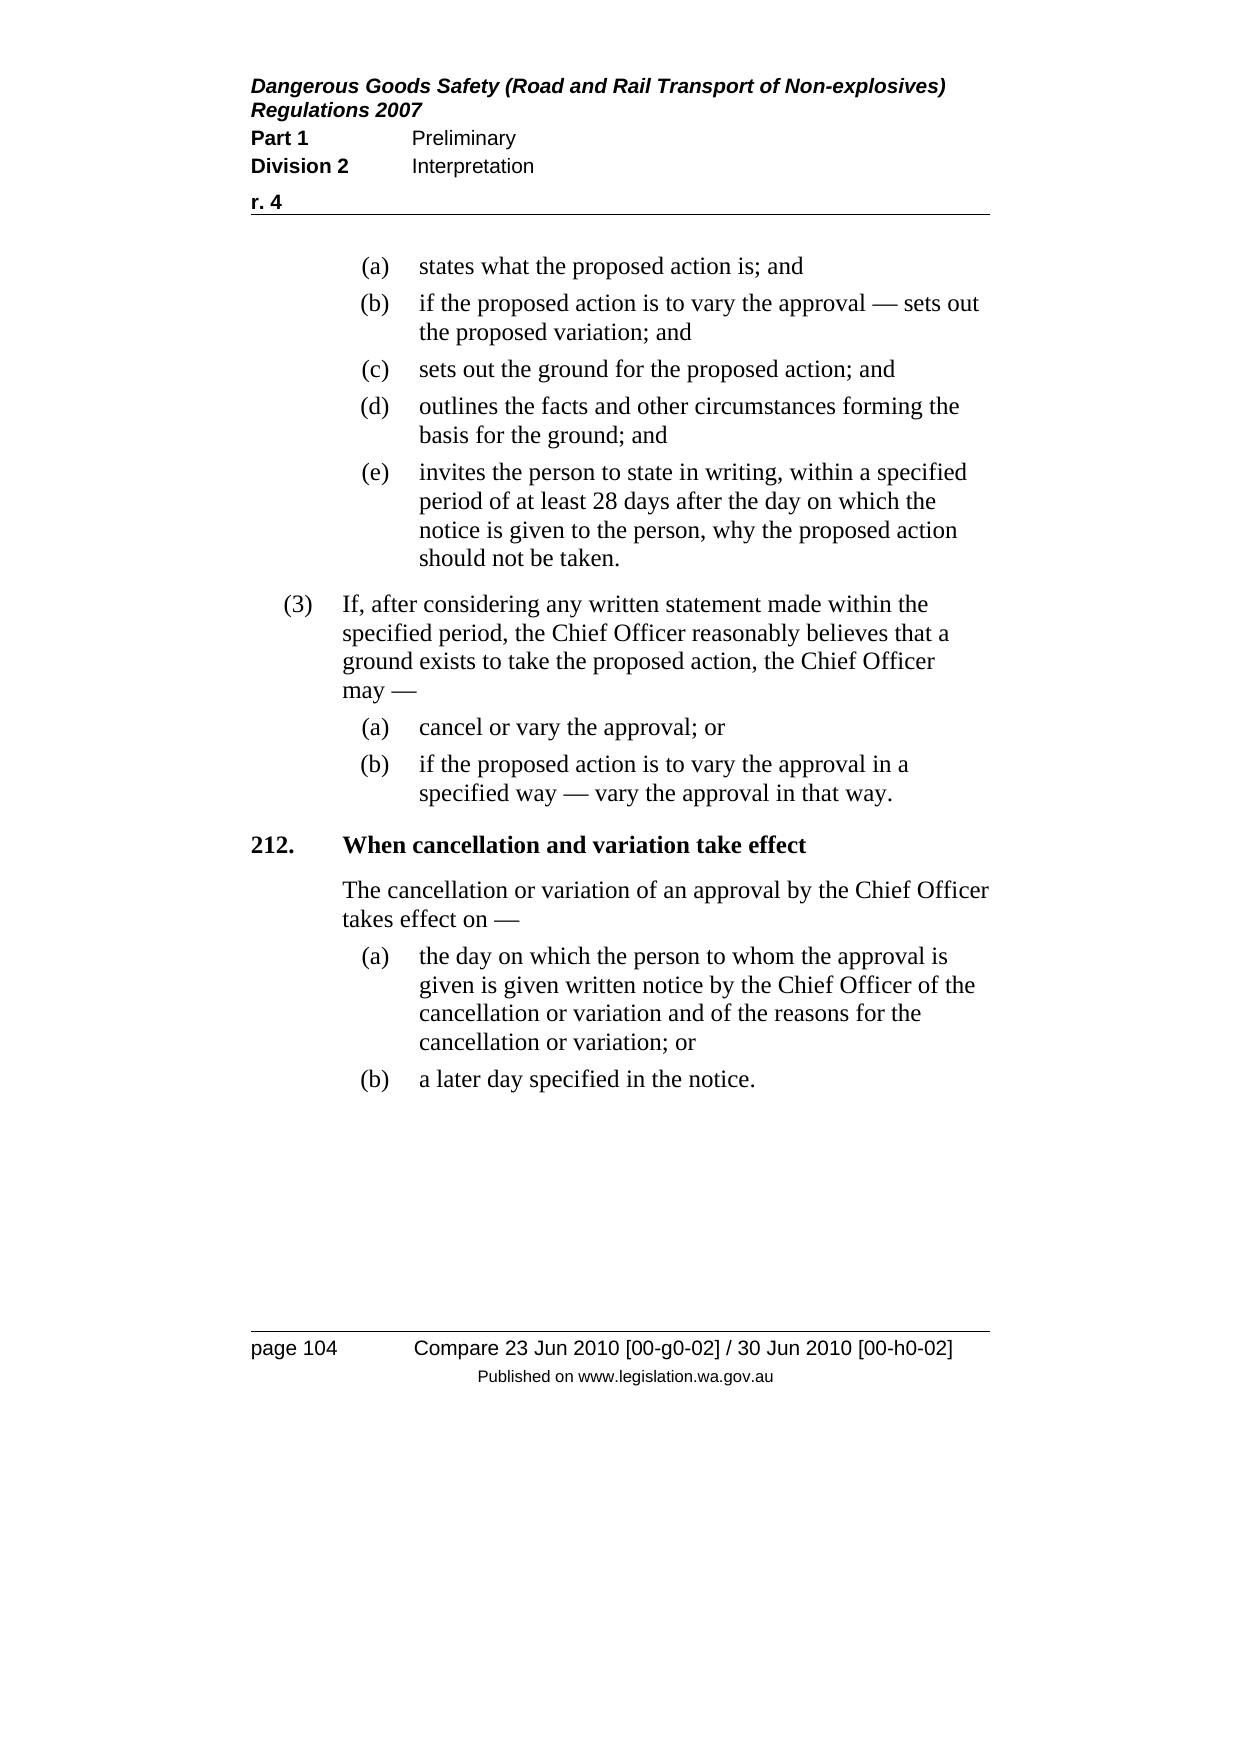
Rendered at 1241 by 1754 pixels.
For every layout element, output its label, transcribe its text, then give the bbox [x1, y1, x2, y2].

text (a) states what the proposed action is; and [251, 251, 990, 280]
text (a) the day on which the person to whom the approval is given is given written notice by the Chief Officer of the cancellation or variation and of the reasons for the cancellation or variation; or [251, 941, 990, 1056]
text (b) if the proposed action is to vary the approval — sets out the proposed variation; and [251, 288, 990, 346]
subtitle 212. When cancellation and variation take effect [251, 830, 990, 858]
text (3) If, after considering any written statement made within the specified period, the Chief Officer reasonably believes that a ground exists to take the proposed action, the Chief Officer may — [251, 589, 990, 704]
text (d) outlines the facts and other circumstances forming the basis for the ground; and [251, 391, 990, 449]
text (a) cancel or vary the approval; or [251, 712, 990, 741]
text (c) sets out the ground for the proposed action; and [251, 354, 990, 383]
text (b) a later day specified in the notice. [251, 1064, 990, 1093]
text The cancellation or variation of an approval by the Chief Officer takes effect on — [251, 875, 990, 933]
text (b) if the proposed action is to vary the approval in a specified way — vary the approval in that way. [251, 749, 990, 807]
text (e) invites the person to state in writing, within a specified period of at least 28 days after the day on which the notice is given to the person, why the proposed action should not be taken. [251, 457, 990, 572]
